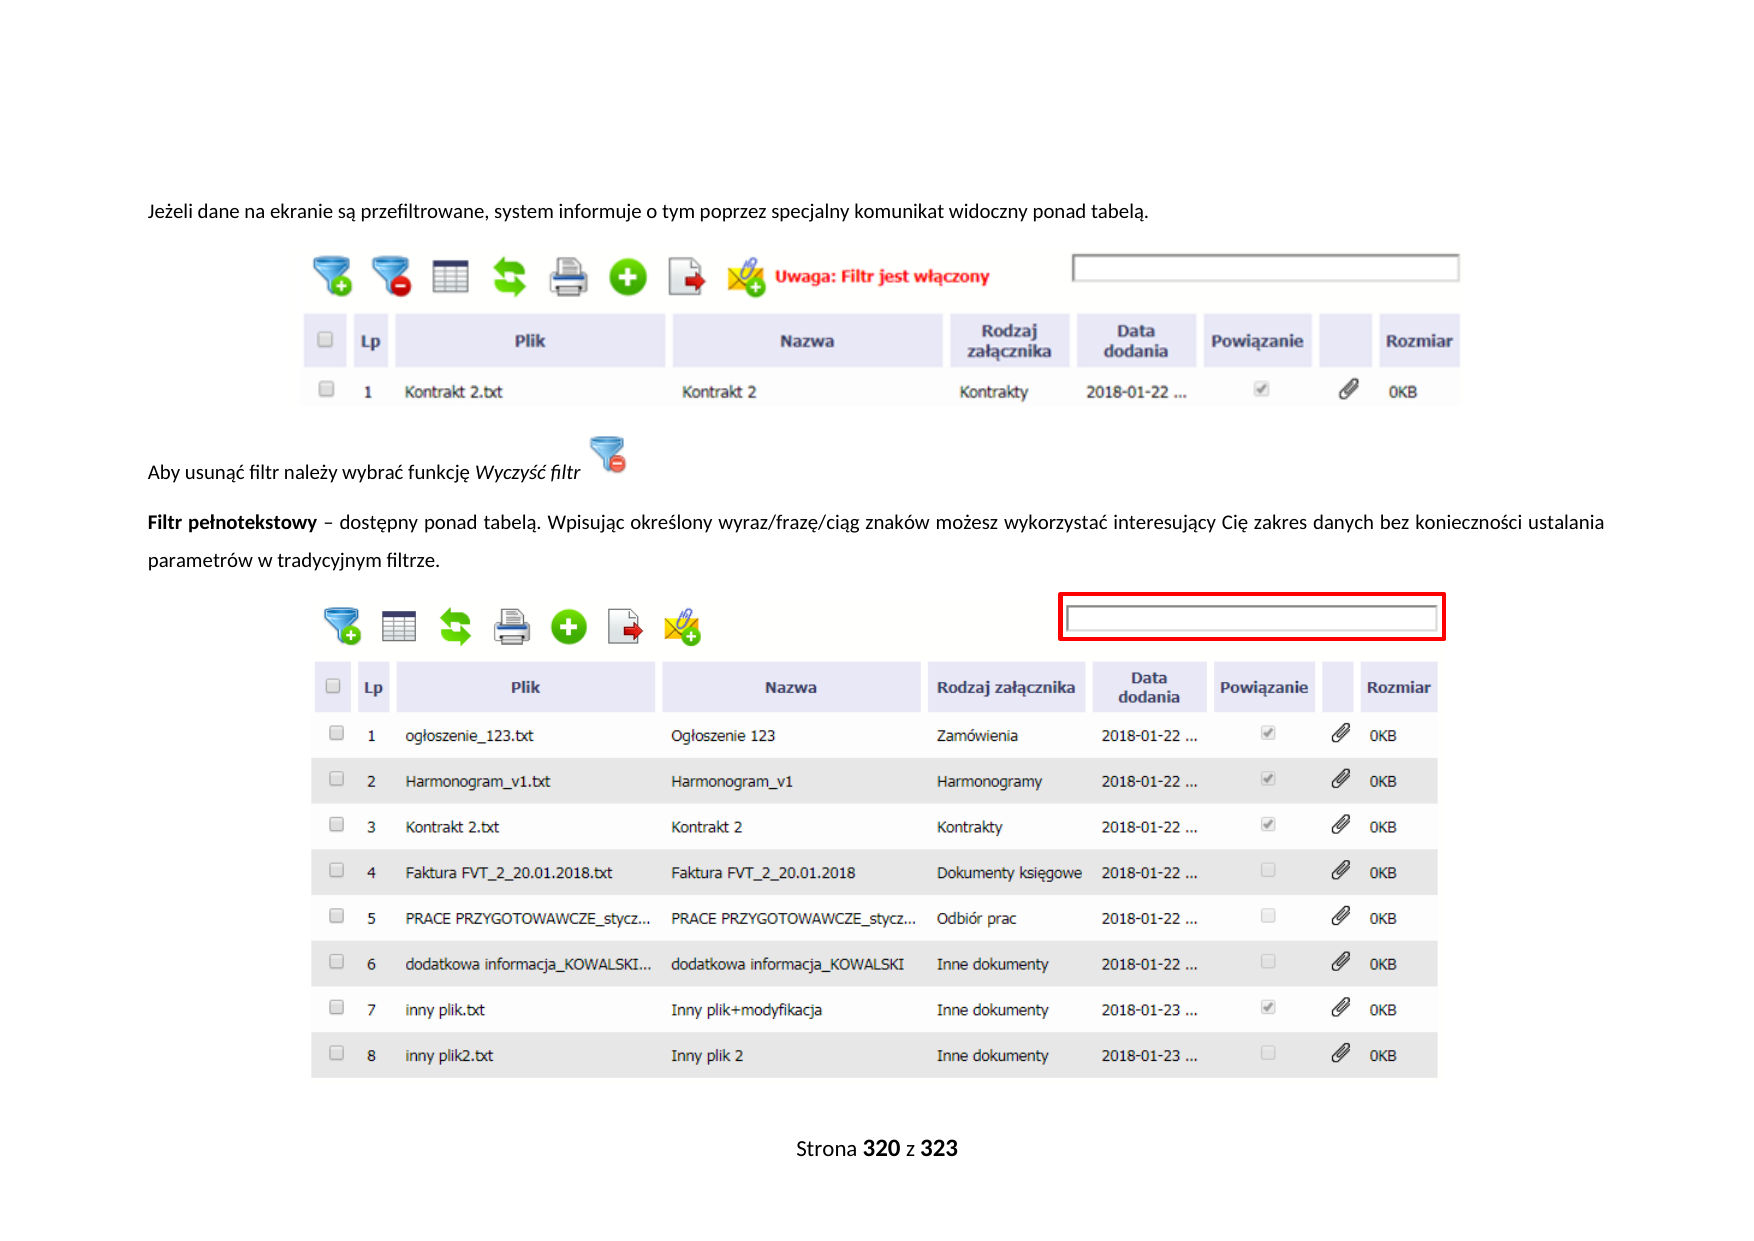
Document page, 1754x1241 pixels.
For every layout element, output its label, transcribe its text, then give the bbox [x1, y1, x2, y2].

picture [1063, 598, 1442, 637]
picture [289, 248, 1465, 406]
picture [585, 432, 630, 479]
text Aby usunąć filtr należy wybrać funkcję Wyczyść filtr [148, 432, 1606, 484]
text Filtr pełnotekstowy – dostępny ponad tabelą. Wpisując określony wyraz/frazę/ciąg znaków możesz wykorzystać interesujący Cię zakres danych bez konieczności ustalania parametrów w tradycyjnym filtrze. [148, 509, 1606, 573]
picture [310, 598, 1445, 1084]
text Jeżeli dane na ekranie są przefiltrowane, system informuje o tym poprzez specjalny komunikat widoczny ponad tabelą. [148, 198, 1606, 224]
